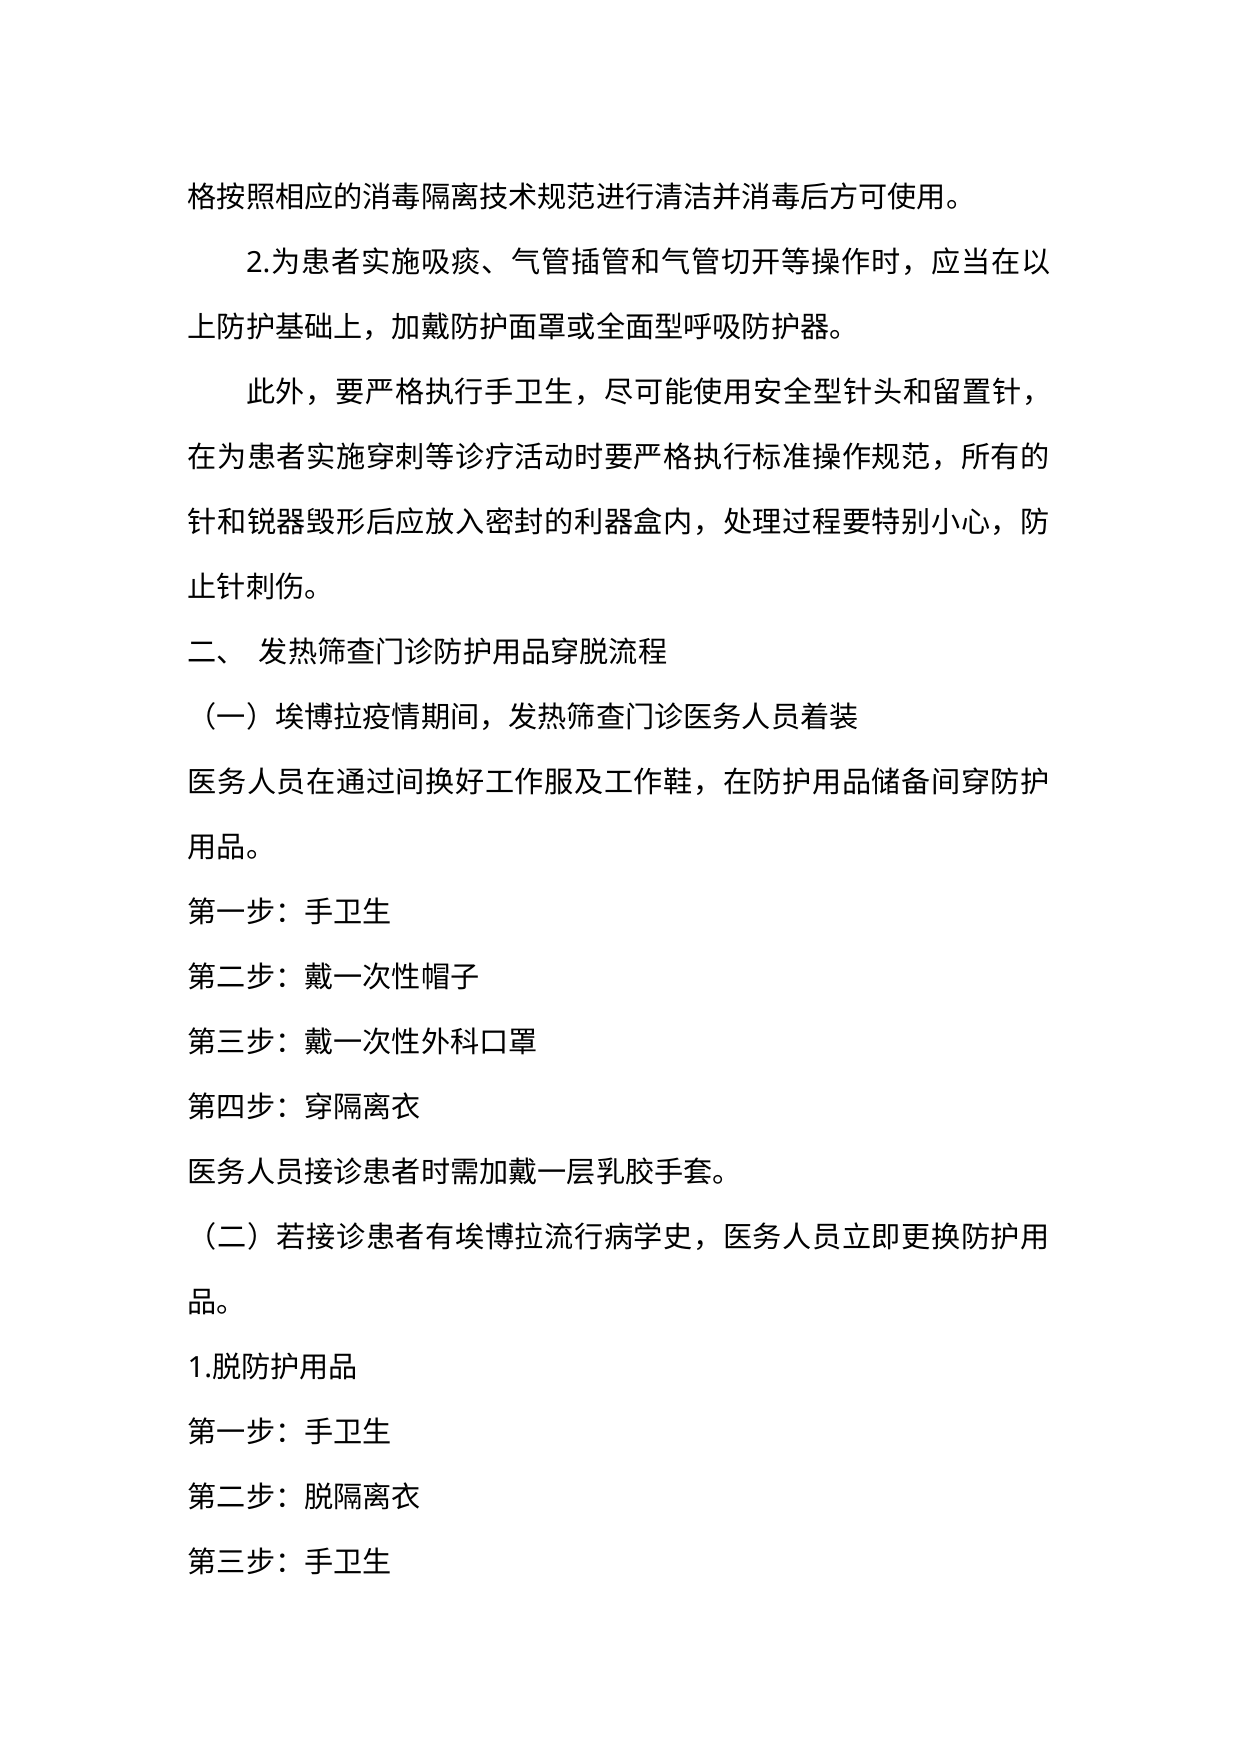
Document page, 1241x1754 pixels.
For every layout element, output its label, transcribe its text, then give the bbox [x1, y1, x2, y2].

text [187, 162, 1053, 227]
text 第一步：手卫生 [187, 877, 1053, 942]
text 2.为患者实施吸痰、气管插管和气管切开等操作时，应当在以上防护基础上，加戴防护面罩或全面型呼吸防护器。 [187, 227, 1053, 357]
text 此外，要严格执行手卫生，尽可能使用安全型针头和留置针，在为患者实施穿刺等诊疗活动时要严格执行标准操作规范，所有的针和锐器毁形后应放入密封的利器盒内，处理过程要特别小心，防止针刺伤。 [187, 357, 1053, 617]
text 第二步：脱隔离衣 [187, 1462, 1053, 1527]
text 第一步：手卫生 [187, 1397, 1053, 1462]
text 第四步：穿隔离衣 [187, 1072, 1053, 1137]
text 第二步：戴一次性帽子 [187, 942, 1053, 1007]
text 第三步：戴一次性外科口罩 [187, 1007, 1053, 1072]
text 医务人员接诊患者时需加戴一层乳胶手套。 [187, 1137, 1053, 1202]
text 1.脱防护用品 [187, 1332, 1053, 1397]
text 第三步：手卫生 [187, 1527, 1053, 1592]
text （二）若接诊患者有埃博拉流行病学史，医务人员立即更换防护用品。 [187, 1202, 1053, 1332]
text （一）埃博拉疫情期间，发热筛查门诊医务人员着装 [187, 682, 1053, 747]
text 二、 发热筛查门诊防护用品穿脱流程 [187, 617, 1053, 682]
text 医务人员在通过间换好工作服及工作鞋，在防护用品储备间穿防护用品。 [187, 747, 1053, 877]
